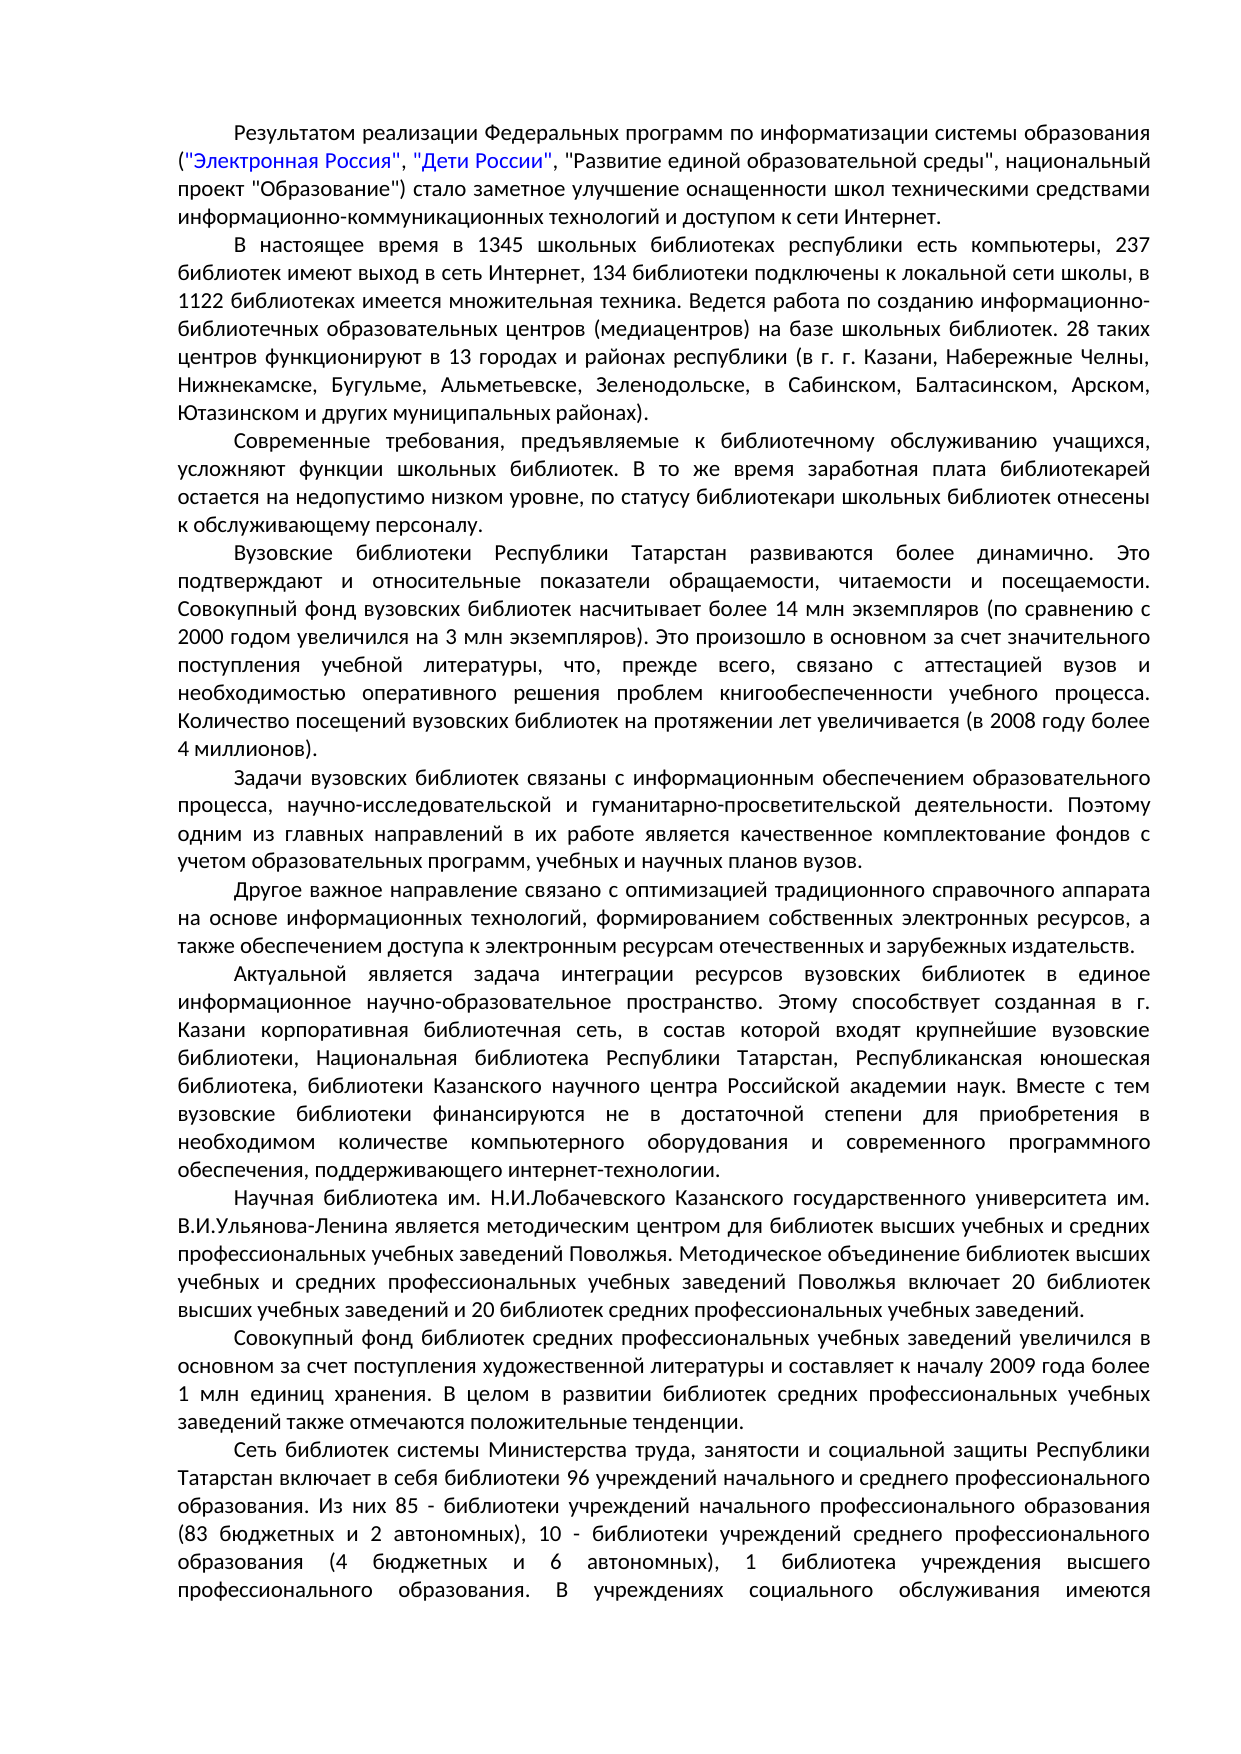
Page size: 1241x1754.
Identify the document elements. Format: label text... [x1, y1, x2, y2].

text Задачи вузовских библиотек связаны с информационным обеспечением образовательного процесса, научно-исследовательской и гуманитарно-просветительской деятельности. Поэтому одним из главных направлений в их работе является качественное комплектование фондов с учетом образовательных программ, учебных и научных планов вузов. [177, 763, 1152, 875]
text Актуальной является задача интеграции ресурсов вузовских библиотек в единое информационное научно-образовательное пространство. Этому способствует созданная в г. Казани корпоративная библиотечная сеть, в состав которой входят крупнейшие вузовские библиотеки, Национальная библиотека Республики Татарстан, Республиканская юношеская библиотека, библиотеки Казанского научного центра Российской академии наук. Вместе с тем вузовские библиотеки финансируются не в достаточной степени для приобретения в необходимом количестве компьютерного оборудования и современного программного обеспечения, поддерживающего интернет-технологии. [177, 959, 1152, 1183]
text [177, 1435, 1152, 1603]
text Научная библиотека им. Н.И.Лобачевского Казанского государственного университета им. В.И.Ульянова-Ленина является методическим центром для библиотек высших учебных и средних профессиональных учебных заведений Поволжья. Методическое объединение библиотек высших учебных и средних профессиональных учебных заведений Поволжья включает 20 библиотек высших учебных заведений и 20 библиотек средних профессиональных учебных заведений. [177, 1183, 1152, 1323]
text Результатом реализации Федеральных программ по информатизации системы образования ("Электронная Россия", "Дети России", "Развитие единой образовательной среды", национальный проект "Образование") стало заметное улучшение оснащенности школ техническими средствами информационно-коммуникационных технологий и доступом к сети Интернет. [177, 118, 1152, 230]
text Другое важное направление связано с оптимизацией традиционного справочного аппарата на основе информационных технологий, формированием собственных электронных ресурсов, а также обеспечением доступа к электронным ресурсам отечественных и зарубежных издательств. [177, 875, 1152, 959]
text В настоящее время в 1345 школьных библиотеках республики есть компьютеры, 237 библиотек имеют выход в сеть Интернет, 134 библиотеки подключены к локальной сети школы, в 1122 библиотеках имеется множительная техника. Ведется работа по созданию информационно-библиотечных образовательных центров (медиацентров) на базе школьных библиотек. 28 таких центров функционируют в 13 городах и районах республики (в г. г. Казани, Набережные Челны, Нижнекамске, Бугульме, Альметьевске, Зеленодольске, в Сабинском, Балтасинском, Арском, Ютазинском и других муниципальных районах). [177, 230, 1152, 426]
text Современные требования, предъявляемые к библиотечному обслуживанию учащихся, усложняют функции школьных библиотек. В то же время заработная плата библиотекарей остается на недопустимо низком уровне, по статусу библиотекари школьных библиотек отнесены к обслуживающему персоналу. [177, 426, 1152, 538]
text Совокупный фонд библиотек средних профессиональных учебных заведений увеличился в основном за счет поступления художественной литературы и составляет к началу 2009 года более 1 млн единиц хранения. В целом в развитии библиотек средних профессиональных учебных заведений также отмечаются положительные тенденции. [177, 1323, 1152, 1435]
text Вузовские библиотеки Республики Татарстан развиваются более динамично. Это подтверждают и относительные показатели обращаемости, читаемости и посещаемости. Совокупный фонд вузовских библиотек насчитывает более 14 млн экземпляров (по сравнению с 2000 годом увеличился на 3 млн экземпляров). Это произошло в основном за счет значительного поступления учебной литературы, что, прежде всего, связано с аттестацией вузов и необходимостью оперативного решения проблем книгообеспеченности учебного процесса. Количество посещений вузовских библиотек на протяжении лет увеличивается (в 2008 году более 4 миллионов). [177, 538, 1152, 763]
